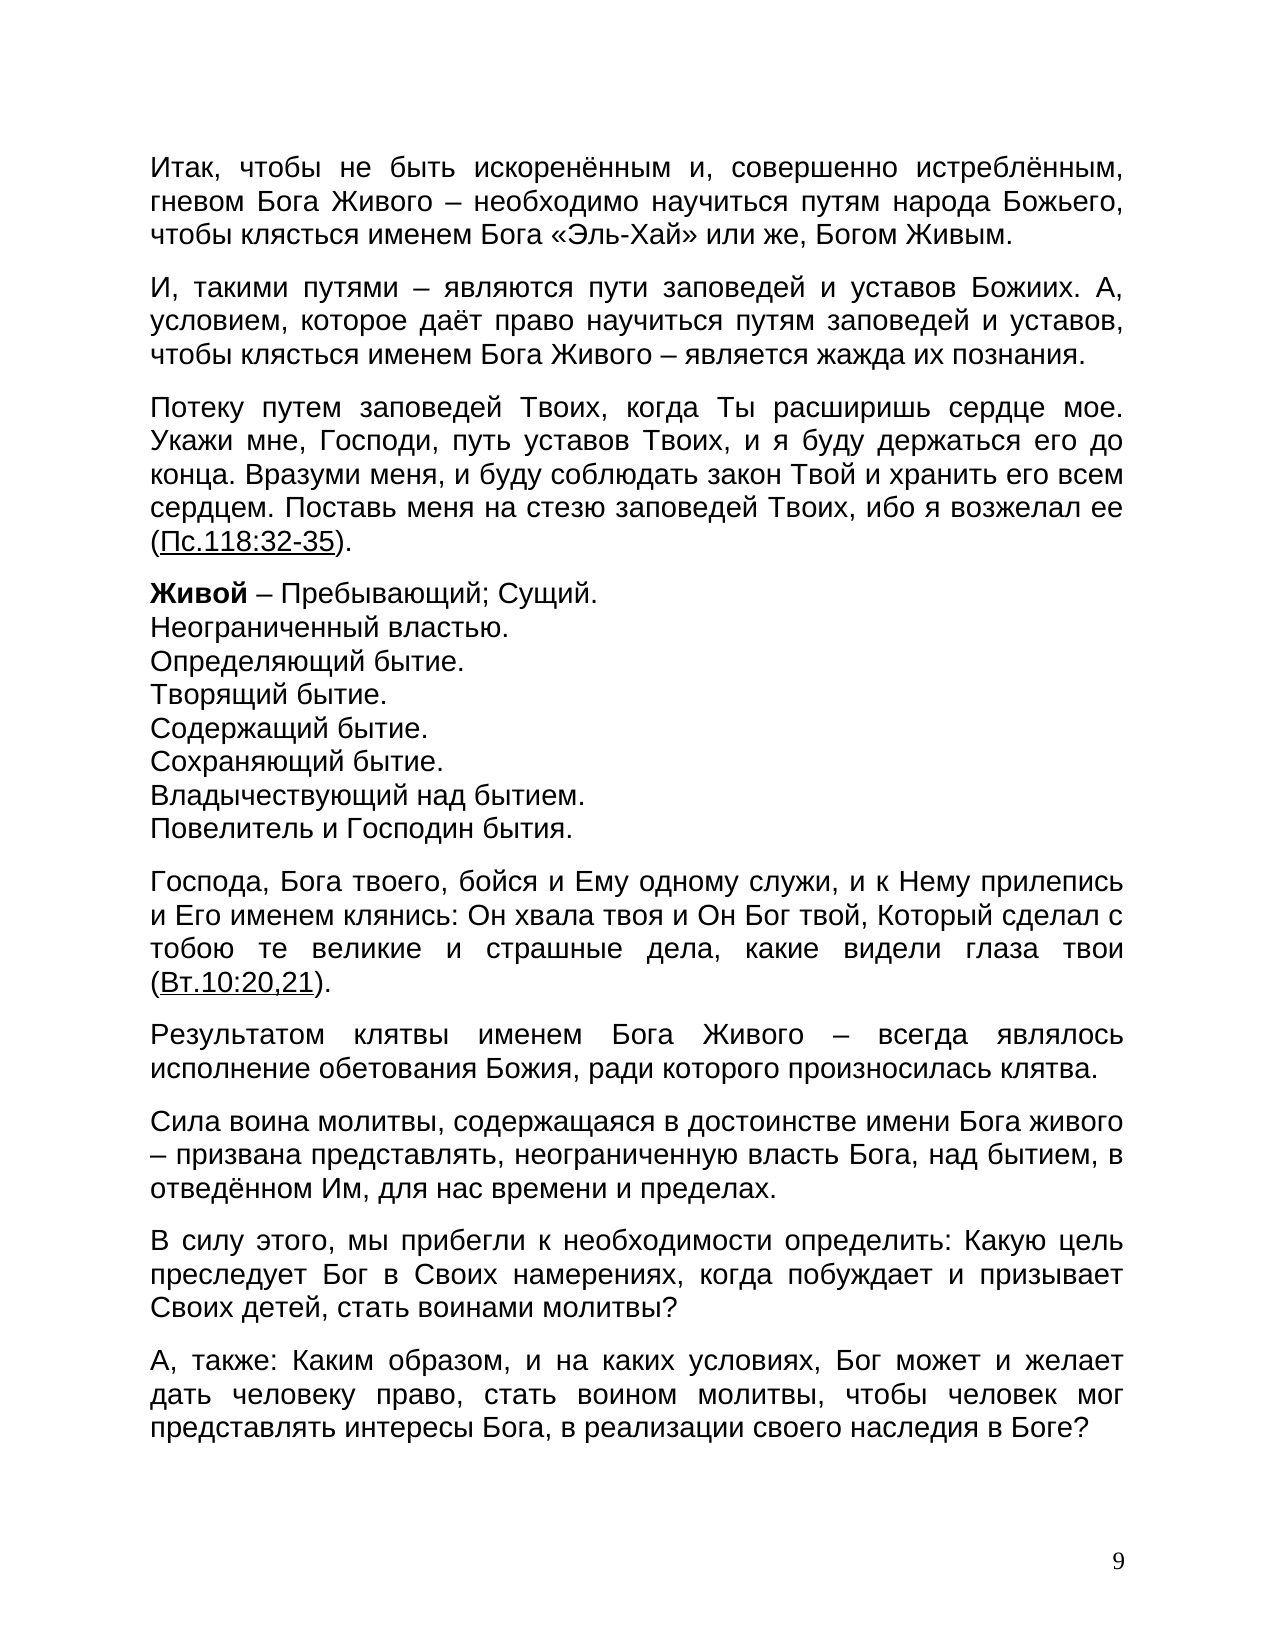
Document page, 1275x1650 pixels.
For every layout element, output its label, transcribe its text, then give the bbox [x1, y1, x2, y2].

text В силу этого, мы прибегли к необходимости определить: Какую цель преследует Бог в Своих намерениях, когда побуждает и призывает Своих детей, стать воинами молитвы? [150, 1223, 1125, 1324]
text Владычествующий над бытием. [150, 778, 1125, 811]
text И, такими путями – являются пути заповедей и уставов Божиих. А, условием, которое даёт право научиться путям заповедей и уставов, чтобы клясться именем Бога Живого – является жажда их познания. [150, 270, 1125, 370]
text Результатом клятвы именем Бога Живого – всегда являлось исполнение обетования Божия, ради которого произносилась клятва. [150, 1017, 1125, 1084]
text Живой – Пребывающий; Сущий. [150, 576, 1125, 610]
text Потеку путем заповедей Твоих, когда Ты расширишь сердце мое. Укажи мне, Господи, путь уставов Твоих, и я буду держаться его до конца. Вразуми меня, и буду соблюдать закон Твой и хранить его всем сердцем. Поставь меня на стезю заповедей Твоих, ибо я возжелал ее (Пс.118:32-35). [150, 389, 1125, 557]
text Сохраняющий бытие. [150, 744, 1125, 778]
text Господа, Бога твоего, бойся и Ему одному служи, и к Нему прилепись и Его именем клянись: Он хвала твоя и Он Бог твой, Который сделал с тобою те великие и страшные дела, какие видели глаза твои (Вт.10:20,21). [150, 864, 1125, 998]
text Содержащий бытие. [150, 711, 1125, 744]
text Итак, чтобы не быть искоренённым и, совершенно истреблённым, гневом Бога Живого – необходимо научиться путям народа Божьего, чтобы клясться именем Бога «Эль-Хай» или же, Богом Живым. [150, 150, 1125, 251]
text Повелитель и Господин бытия. [150, 811, 1125, 845]
text А, также: Каким образом, и на каких условиях, Бог может и желает дать человеку право, стать воином молитвы, чтобы человек мог представлять интересы Бога, в реализации своего наследия в Боге? [150, 1343, 1125, 1444]
text Творящий бытие. [150, 677, 1125, 711]
text Определяющий бытие. [150, 643, 1125, 677]
text Сила воина молитвы, содержащаяся в достоинстве имени Бога живого – призвана представлять, неограниченную власть Бога, над бытием, в отведённом Им, для нас времени и пределах. [150, 1103, 1125, 1204]
text Неограниченный властью. [150, 610, 1125, 643]
